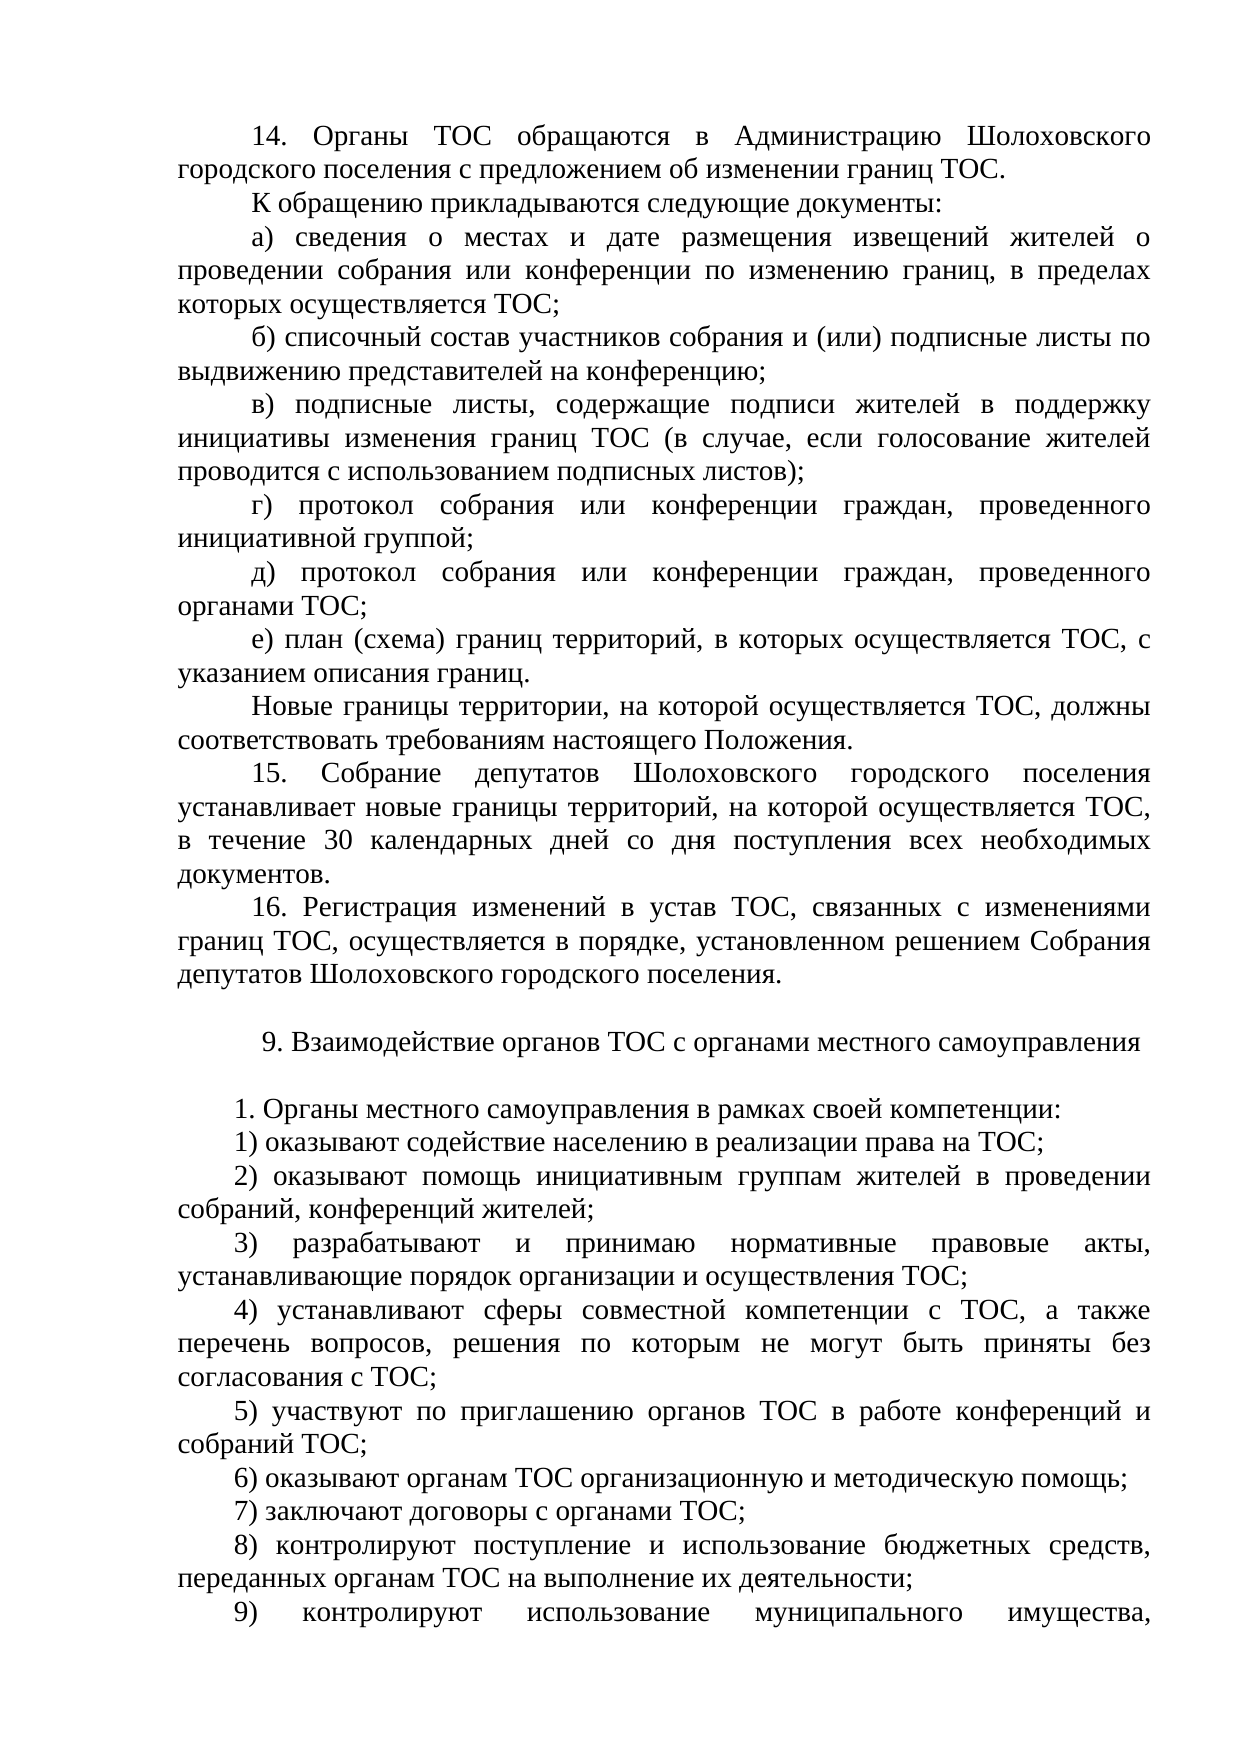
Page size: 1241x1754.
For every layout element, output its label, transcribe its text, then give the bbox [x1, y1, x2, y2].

text 14. Органы ТОС обращаются в Администрацию Шолоховского городского поселения с предложением об изменении границ ТОС. [177, 118, 1152, 185]
text а) сведения о местах и дате размещения извещений жителей о проведении собрания или конференции по изменению границ, в пределах которых осуществляется ТОС; [177, 219, 1152, 319]
text 1) оказывают содействие населению в реализации права на ТОС; [177, 1124, 1152, 1158]
text г) протокол собрания или конференции граждан, проведенного инициативной группой; [177, 487, 1152, 554]
text е) план (схема) границ территорий, в которых осуществляется ТОС, с указанием описания границ. [177, 621, 1152, 688]
text 16. Регистрация изменений в устав ТОС, связанных с изменениями границ ТОС, осуществляется в порядке, установленном решением Собрания депутатов Шолоховского городского поселения. [177, 889, 1152, 990]
text 9. Взаимодействие органов ТОС с органами местного самоуправления [177, 1024, 1152, 1057]
text 4) устанавливают сферы совместной компетенции с ТОС, а также перечень вопросов, решения по которым не могут быть приняты без согласования с ТОС; [177, 1292, 1152, 1393]
text 3) разрабатывают и принимаю нормативные правовые акты, устанавливающие порядок организации и осуществления ТОС; [177, 1225, 1152, 1292]
text 7) заключают договоры с органами ТОС; [177, 1493, 1152, 1527]
text Новые границы территории, на которой осуществляется ТОС, должны соответствовать требованиям настоящего Положения. [177, 688, 1152, 755]
text 8) контролируют поступление и использование бюджетных средств, переданных органам ТОС на выполнение их деятельности; [177, 1527, 1152, 1594]
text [177, 1594, 1152, 1627]
text в) подписные листы, содержащие подписи жителей в поддержку инициативы изменения границ ТОС (в случае, если голосование жителей проводится с использованием подписных листов); [177, 386, 1152, 487]
text 1. Органы местного самоуправления в рамках своей компетенции: [177, 1091, 1152, 1124]
text 6) оказывают органам ТОС организационную и методическую помощь; [177, 1460, 1152, 1493]
text 15. Собрание депутатов Шолоховского городского поселения устанавливает новые границы территорий, на которой осуществляется ТОС, в течение 30 календарных дней со дня поступления всех необходимых документов. [177, 755, 1152, 889]
text д) протокол собрания или конференции граждан, проведенного органами ТОС; [177, 554, 1152, 621]
text К обращению прикладываются следующие документы: [177, 185, 1152, 219]
text 2) оказывают помощь инициативным группам жителей в проведении собраний, конференций жителей; [177, 1158, 1152, 1225]
text б) списочный состав участников собрания и (или) подписные листы по выдвижению представителей на конференцию; [177, 319, 1152, 386]
text 5) участвуют по приглашению органов ТОС в работе конференций и собраний ТОС; [177, 1393, 1152, 1460]
